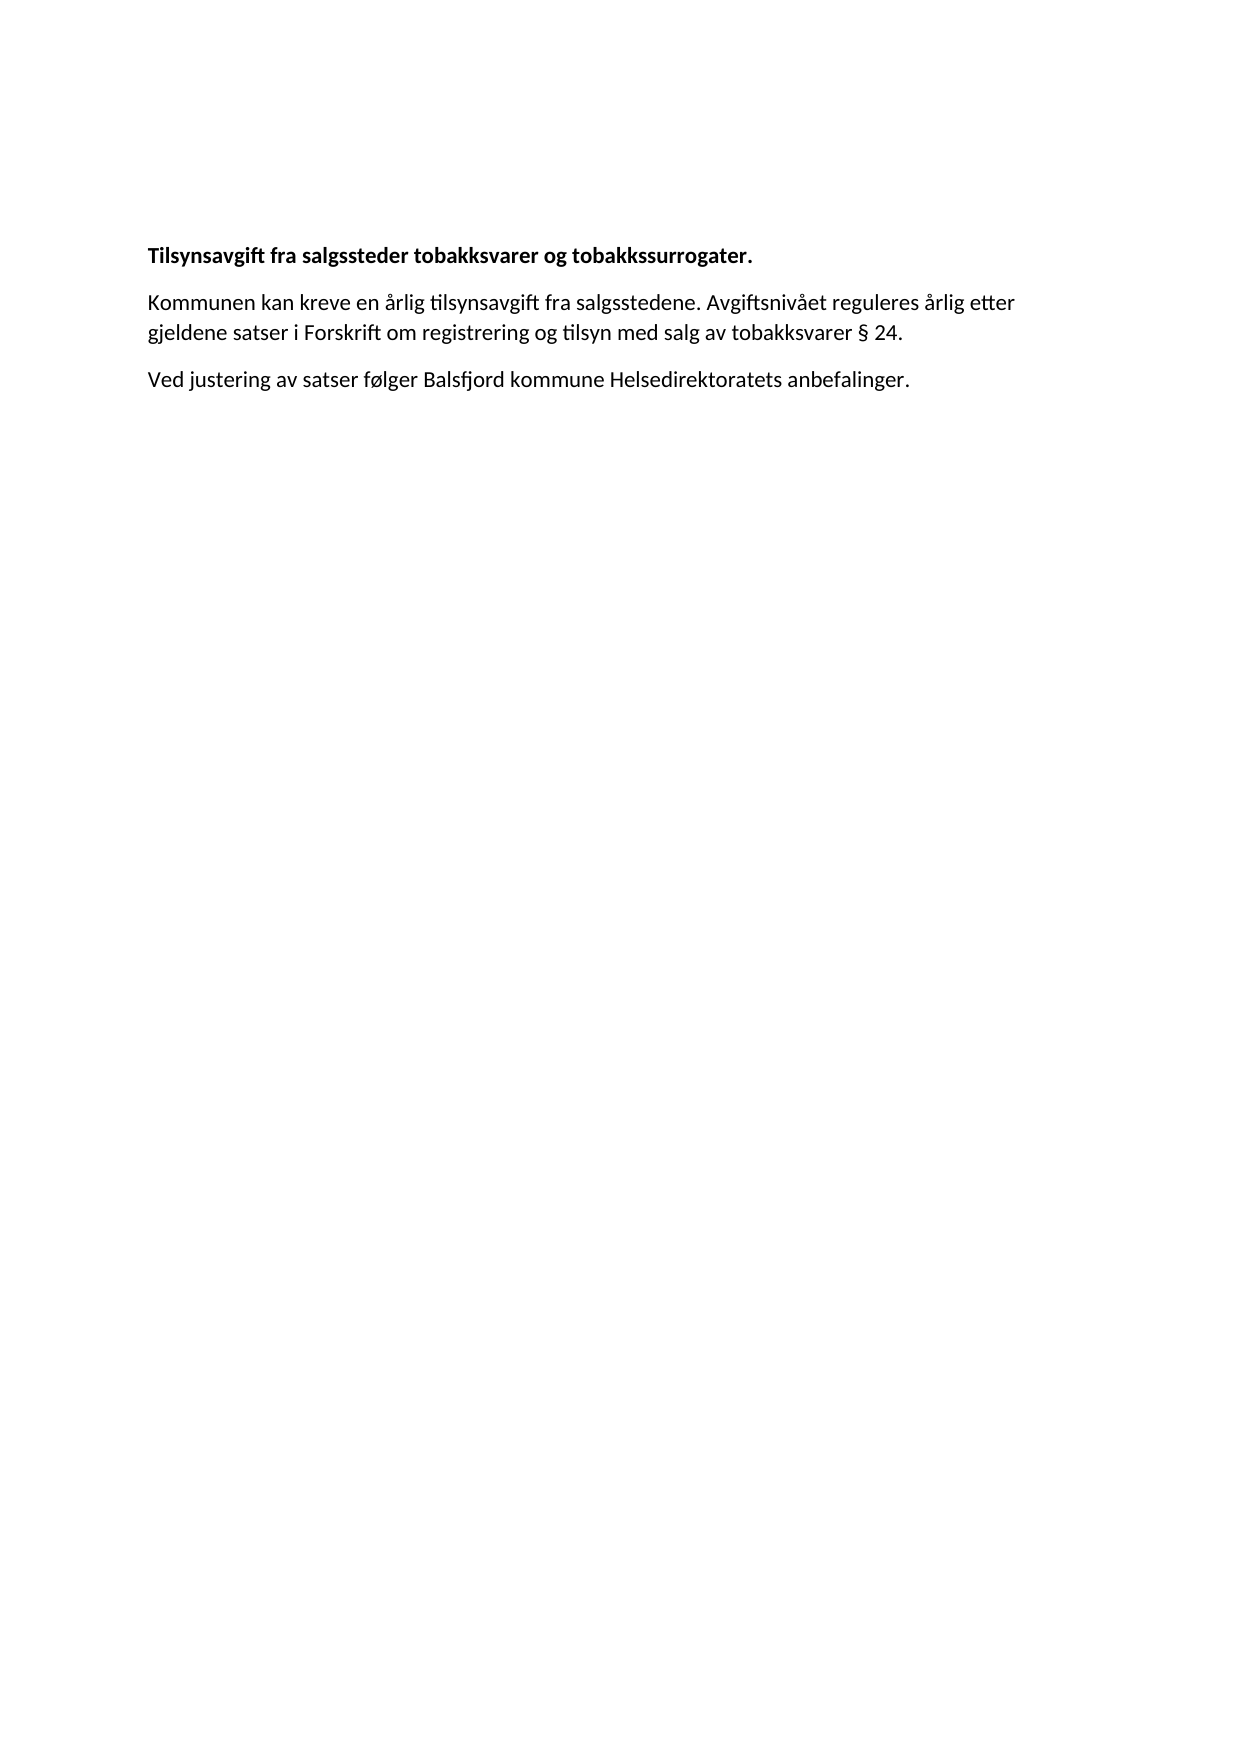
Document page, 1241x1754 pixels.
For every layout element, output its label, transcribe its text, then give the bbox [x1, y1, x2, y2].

text Tilsynsavgift fra salgssteder tobakksvarer og tobakkssurrogater. [148, 241, 1093, 269]
text Kommunen kan kreve en årlig tilsynsavgift fra salgsstedene. Avgiftsnivået reguleres årlig etter gjeldene satser i Forskrift om registrering og tilsyn med salg av tobakksvarer § 24. [148, 288, 1093, 346]
text Ved justering av satser følger Balsfjord kommune Helsedirektoratets anbefalinger. [148, 365, 1093, 393]
